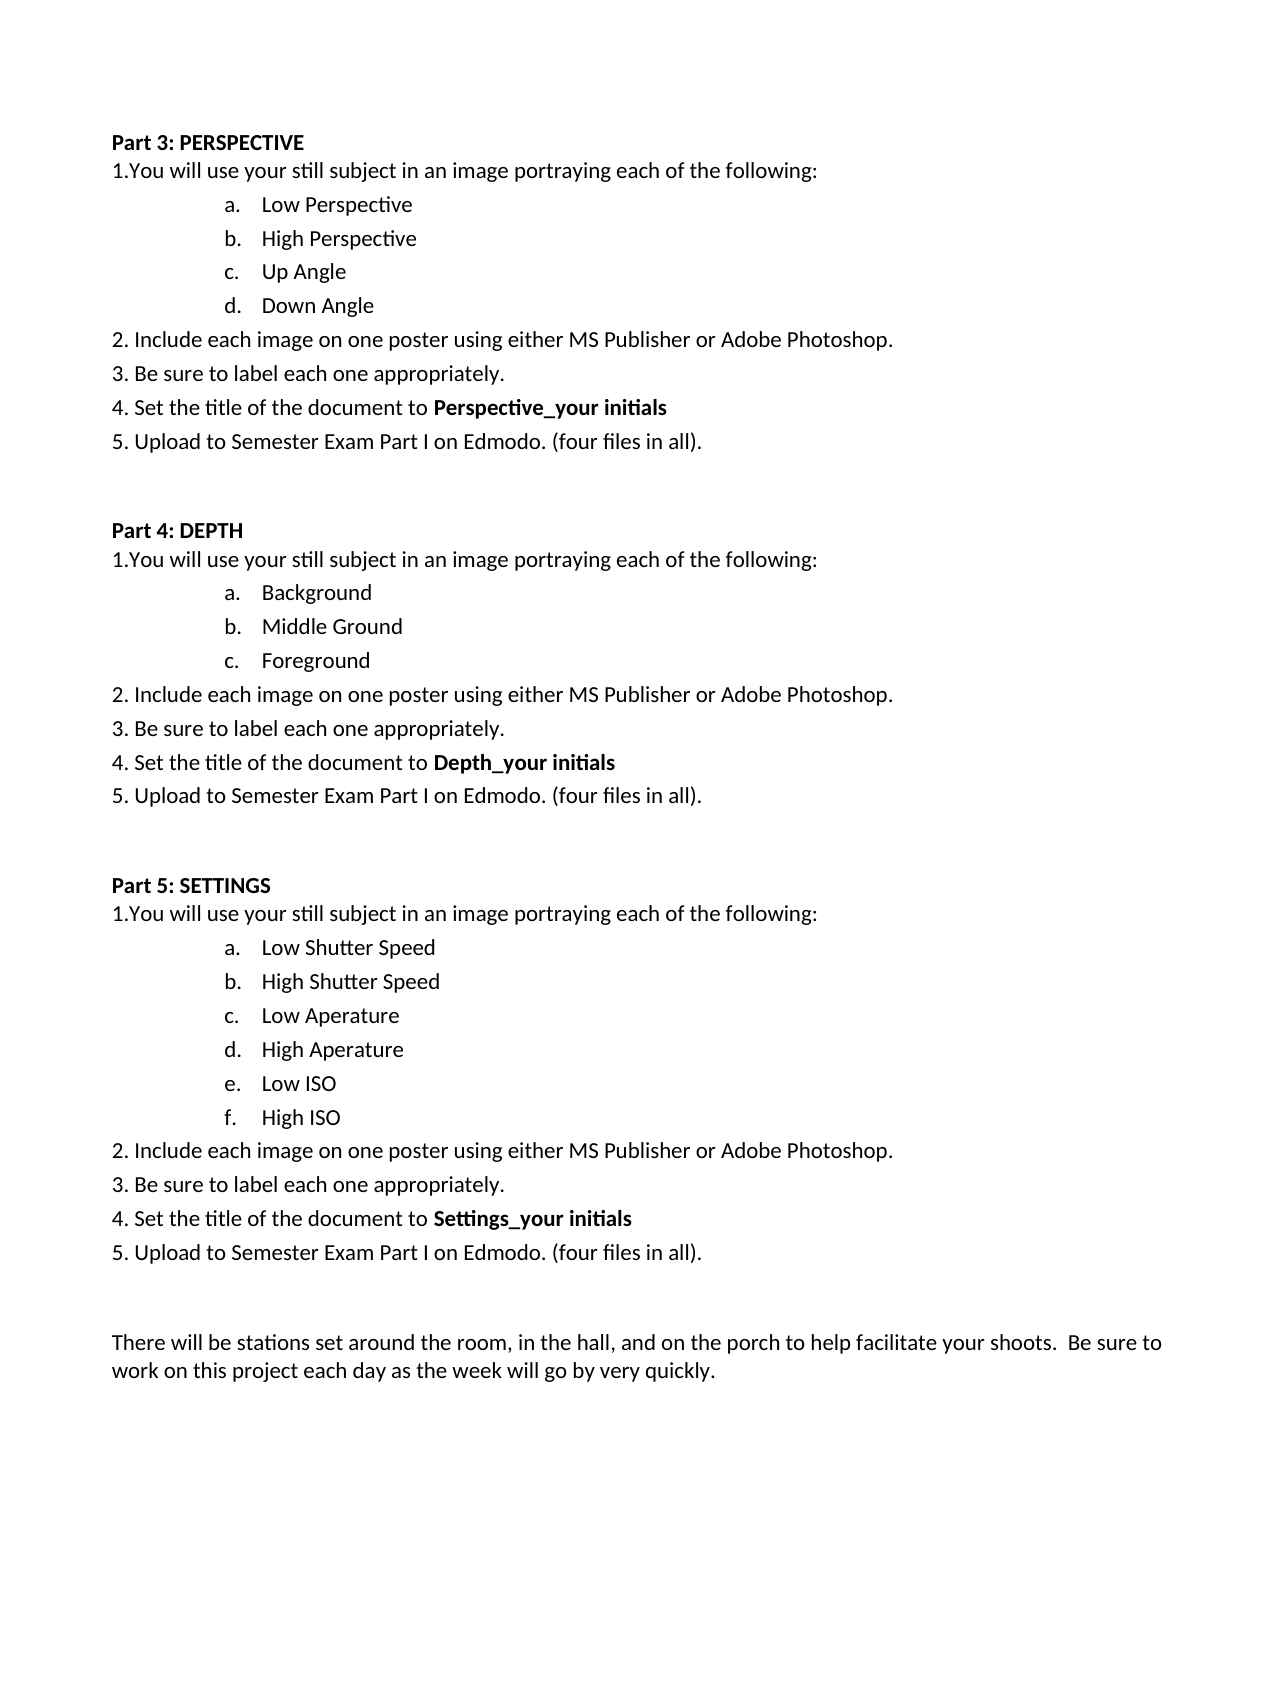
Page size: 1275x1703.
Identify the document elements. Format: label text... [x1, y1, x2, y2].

list Low ISO [224, 1069, 1185, 1097]
text 3. Be sure to label each one appropriately. [112, 714, 1185, 742]
list High Perspective [224, 224, 1185, 252]
text Part 5: SETTINGS [112, 872, 1185, 899]
text There will be stations set around the room, in the hall, and on the porch to help facilitate your shoots. Be sure to work on this project each day as the week will go by very quickly. [112, 1328, 1185, 1384]
text Part 3: PERSPECTIVE [112, 128, 1185, 156]
list Down Angle [224, 291, 1185, 319]
list Low Shutter Speed [224, 933, 1185, 961]
list High Shutter Speed [224, 967, 1185, 995]
text 3. Be sure to label each one appropriately. [112, 359, 1185, 387]
text 2. Include each image on one poster using either MS Publisher or Adobe Photoshop. [112, 325, 1185, 353]
text 4. Set the title of the document to Depth_your initials [112, 748, 1185, 776]
text 5. Upload to Semester Exam Part I on Edmodo. (four files in all). [112, 782, 1185, 810]
text 1.You will use your still subject in an image portraying each of the following: [112, 156, 1185, 184]
text 4. Set the title of the document to Settings_your initials [112, 1204, 1185, 1232]
text 1.You will use your still subject in an image portraying each of the following: [112, 899, 1185, 928]
text 2. Include each image on one poster using either MS Publisher or Adobe Photoshop. [112, 680, 1185, 708]
list Up Angle [224, 257, 1185, 286]
list Middle Ground [224, 612, 1185, 640]
list High Aperature [224, 1035, 1185, 1063]
text 2. Include each image on one poster using either MS Publisher or Adobe Photoshop. [112, 1137, 1185, 1164]
list High ISO [224, 1103, 1185, 1131]
text Part 4: DEPTH [112, 517, 1185, 545]
list Background [224, 578, 1185, 607]
text 1.You will use your still subject in an image portraying each of the following: [112, 545, 1185, 573]
list Low Aperature [224, 1001, 1185, 1029]
text 5. Upload to Semester Exam Part I on Edmodo. (four files in all). [112, 427, 1185, 455]
text 4. Set the title of the document to Perspective_your initials [112, 393, 1185, 421]
text 5. Upload to Semester Exam Part I on Edmodo. (four files in all). [112, 1238, 1185, 1266]
list Foreground [224, 646, 1185, 674]
list Low Perspective [224, 190, 1185, 218]
text 3. Be sure to label each one appropriately. [112, 1170, 1185, 1198]
